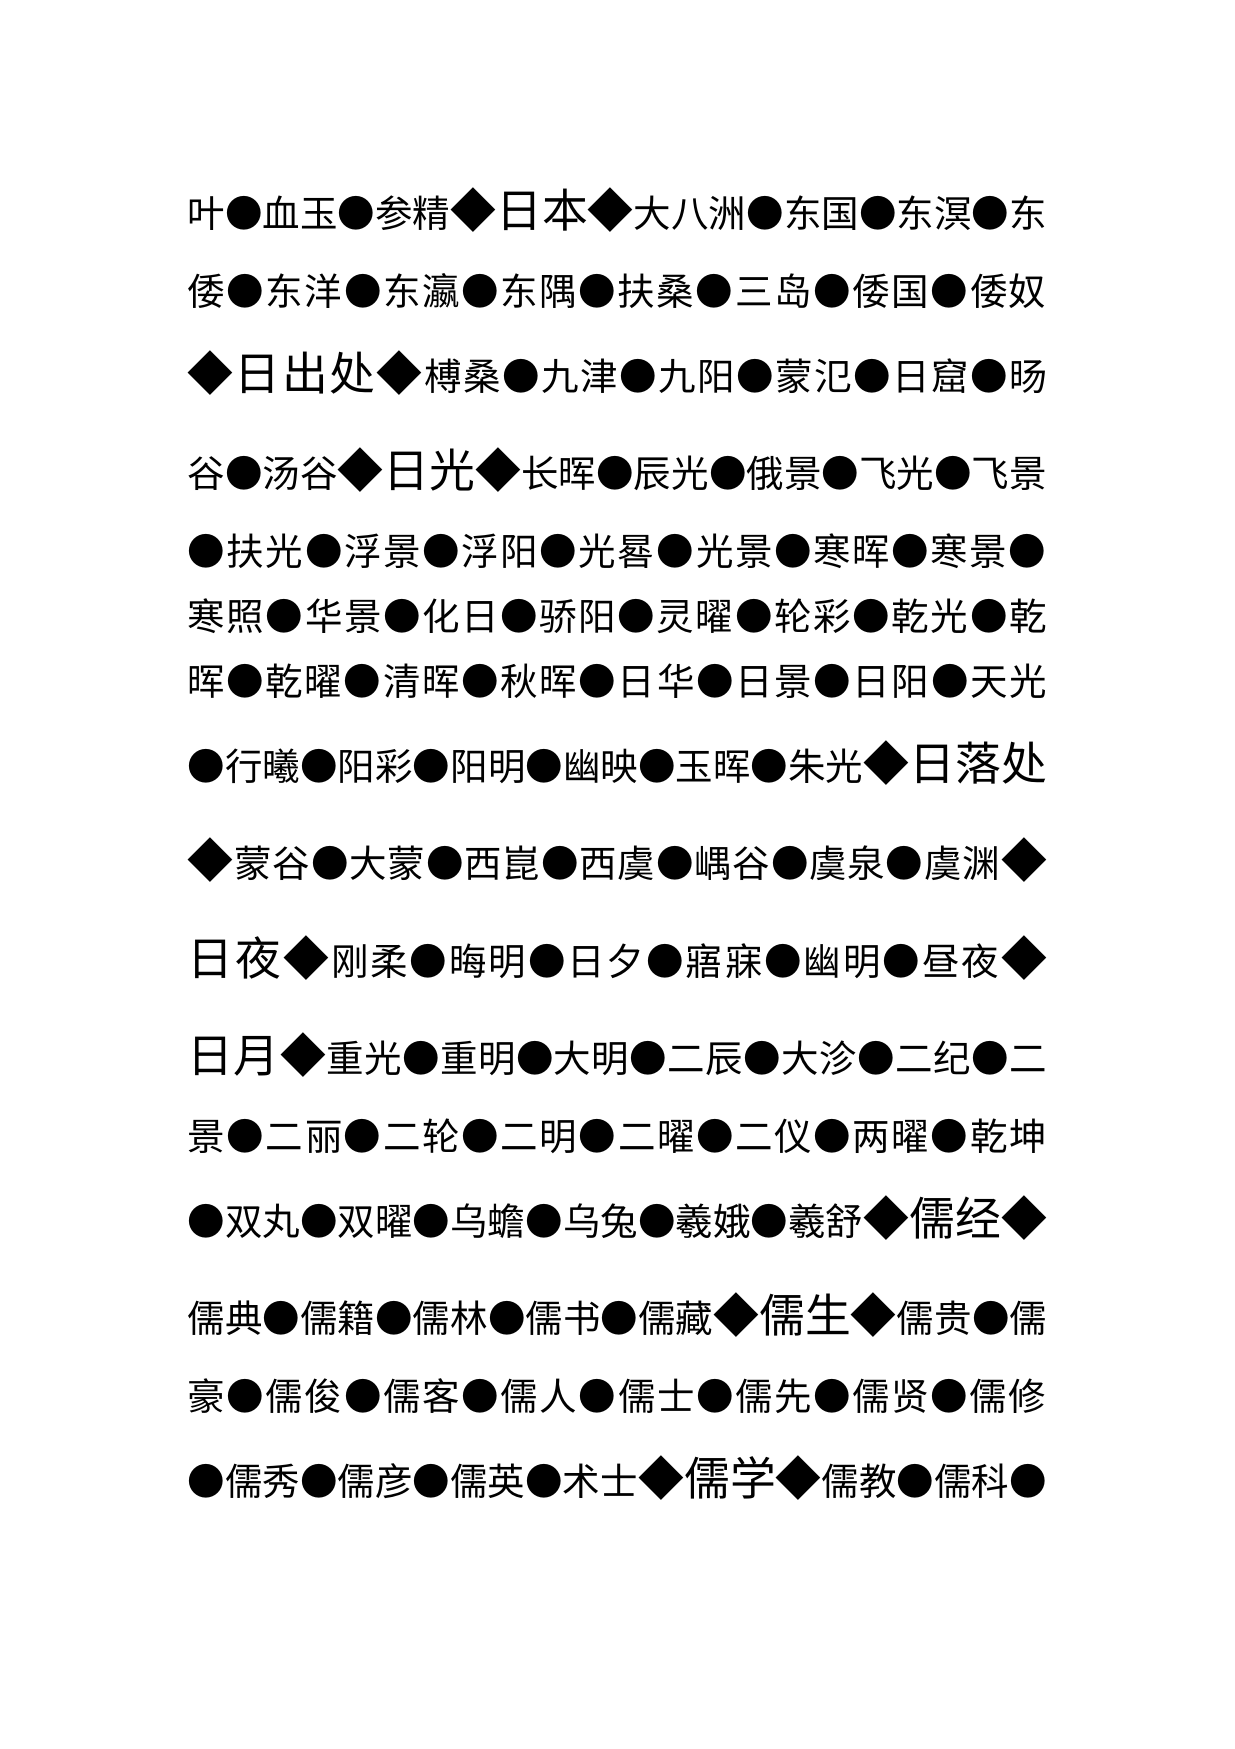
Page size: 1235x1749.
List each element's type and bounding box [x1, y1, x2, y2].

text [187, 159, 1047, 1524]
